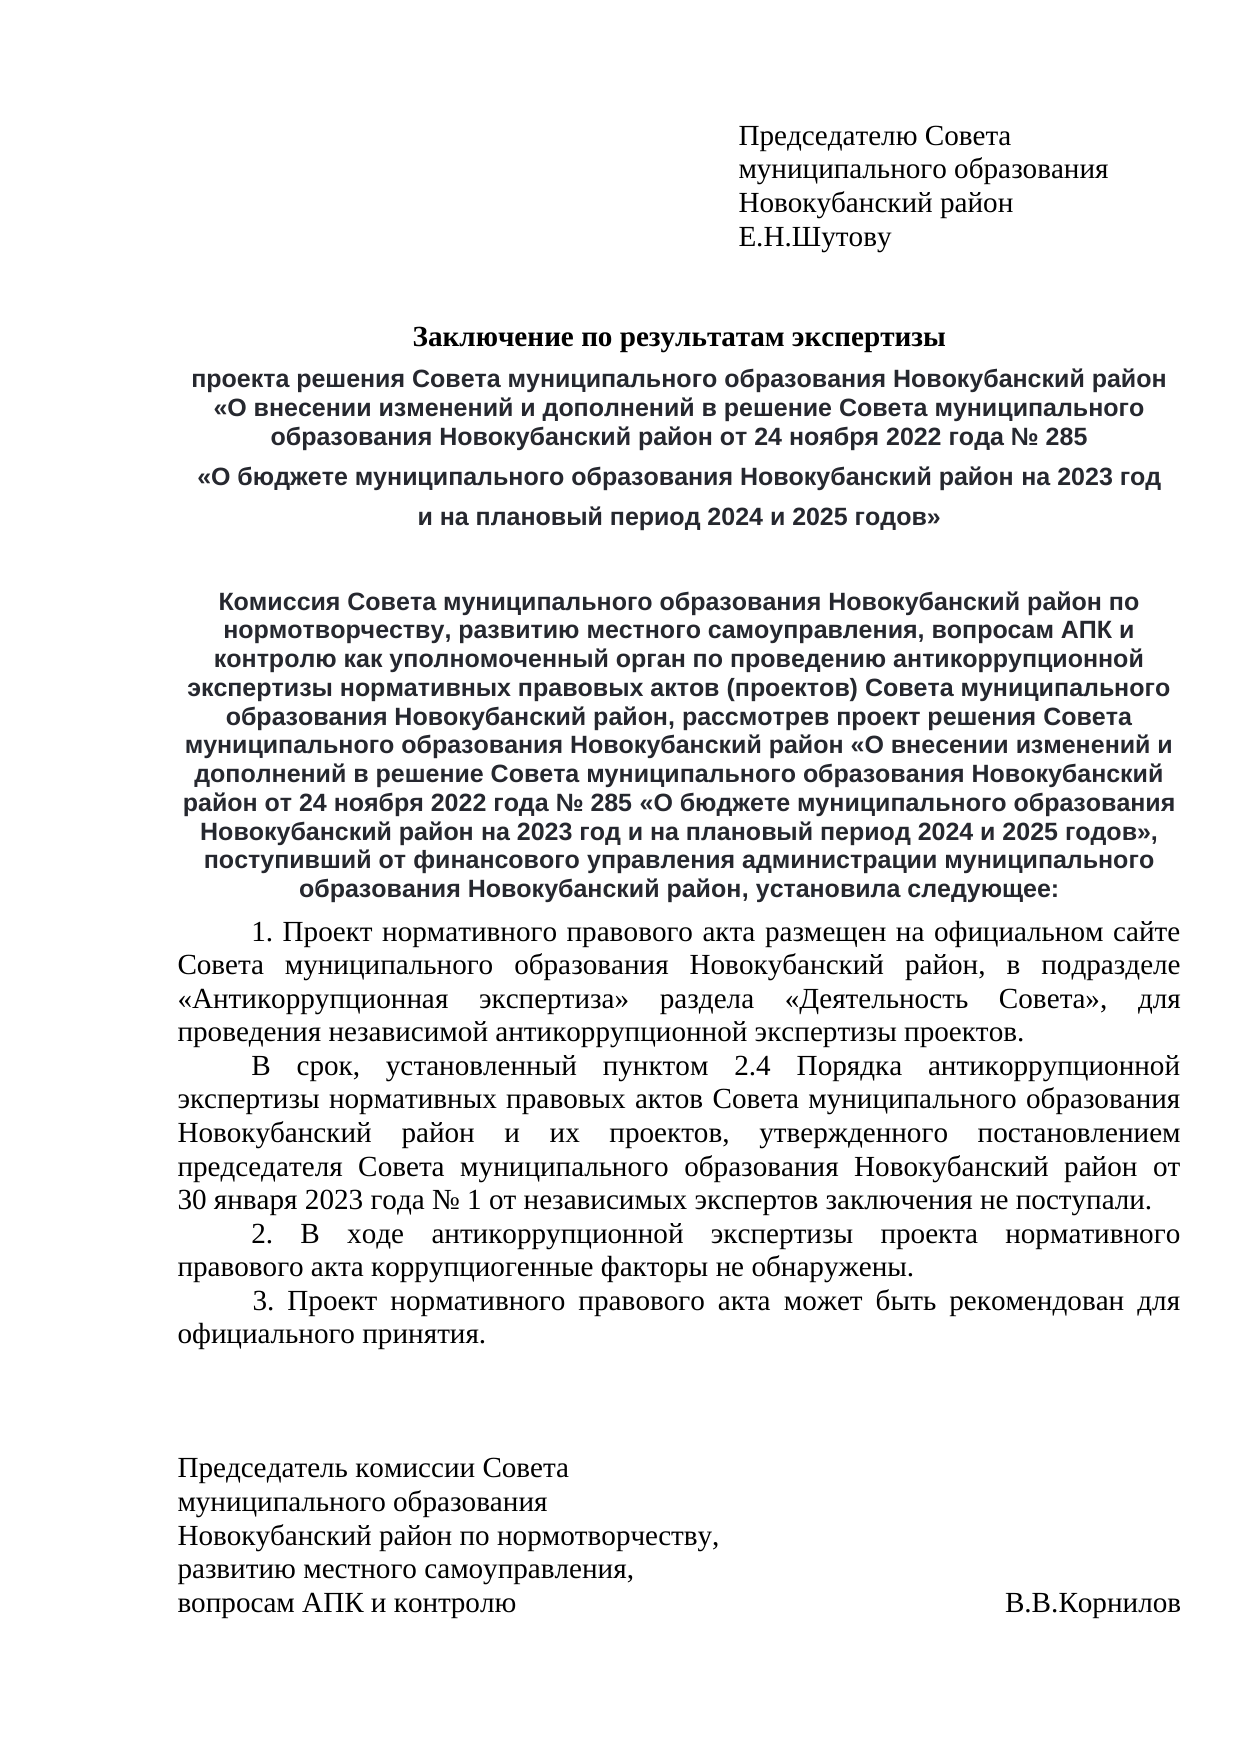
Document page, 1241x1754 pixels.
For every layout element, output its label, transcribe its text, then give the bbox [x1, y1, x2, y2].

subtitle Комиссия Совета муниципального образования Новокубанский район по нормотворчеству, развитию местного самоуправления, вопросам АПК и контролю как уполномоченный орган по проведению антикоррупционной экспертизы нормативных правовых актов (проектов) Совета муниципального образования Новокубанский район, рассмотрев проект решения Совета муниципального образования Новокубанский район «О внесении изменений и дополнений в решение Совета муниципального образования Новокубанский район от 24 ноября 2022 года № 285 «О бюджете муниципального образования Новокубанский район на 2023 год и на плановый период 2024 и 2025 годов», поступивший от финансового управления администрации муниципального образования Новокубанский район, установила следующее: [177, 586, 1181, 903]
text Председателю Совета [177, 118, 1181, 152]
text Е.Н.Шутову [177, 219, 1181, 252]
text Новокубанский район по нормотворчеству, [177, 1518, 1181, 1551]
text 1. Проект нормативного правового акта размещен на официальном сайте Совета муниципального образования Новокубанский район, в подразделе «Антикоррупционная экспертиза» раздела «Деятельность Совета», для проведения независимой антикоррупционной экспертизы проектов. [177, 914, 1181, 1048]
subtitle и на плановый период 2024 и 2025 годов» [177, 502, 1181, 530]
text 2. В ходе антикоррупционной экспертизы проекта нормативного правового акта коррупциогенные факторы не обнаружены. [177, 1216, 1181, 1283]
text Председатель комиссии Совета [177, 1451, 1181, 1484]
text муниципального образования [177, 152, 1181, 185]
text развитию местного самоуправления, [177, 1551, 1181, 1585]
text 3. Проект нормативного правового акта может быть рекомендован для официального принятия. [177, 1283, 1181, 1350]
text вопросам АПК и контролю В.В.Корнилов [177, 1585, 1181, 1618]
text Новокубанский район [177, 185, 1181, 219]
text В срок, установленный пунктом 2.4 Порядка антикоррупционной экспертизы нормативных правовых актов Совета муниципального образования Новокубанский район и их проектов, утвержденного постановлением председателя Совета муниципального образования Новокубанский район от 30 января 2023 года № 1 от независимых экспертов заключения не поступали. [177, 1048, 1181, 1216]
text Заключение по результатам экспертизы [177, 319, 1181, 353]
subtitle «О бюджете муниципального образования Новокубанский район на 2023 год [177, 462, 1181, 490]
subtitle проекта решения Совета муниципального образования Новокубанский район «О внесении изменений и дополнений в решение Совета муниципального образования Новокубанский район от 24 ноября 2022 года № 285 [177, 364, 1181, 450]
text муниципального образования [177, 1484, 1181, 1518]
